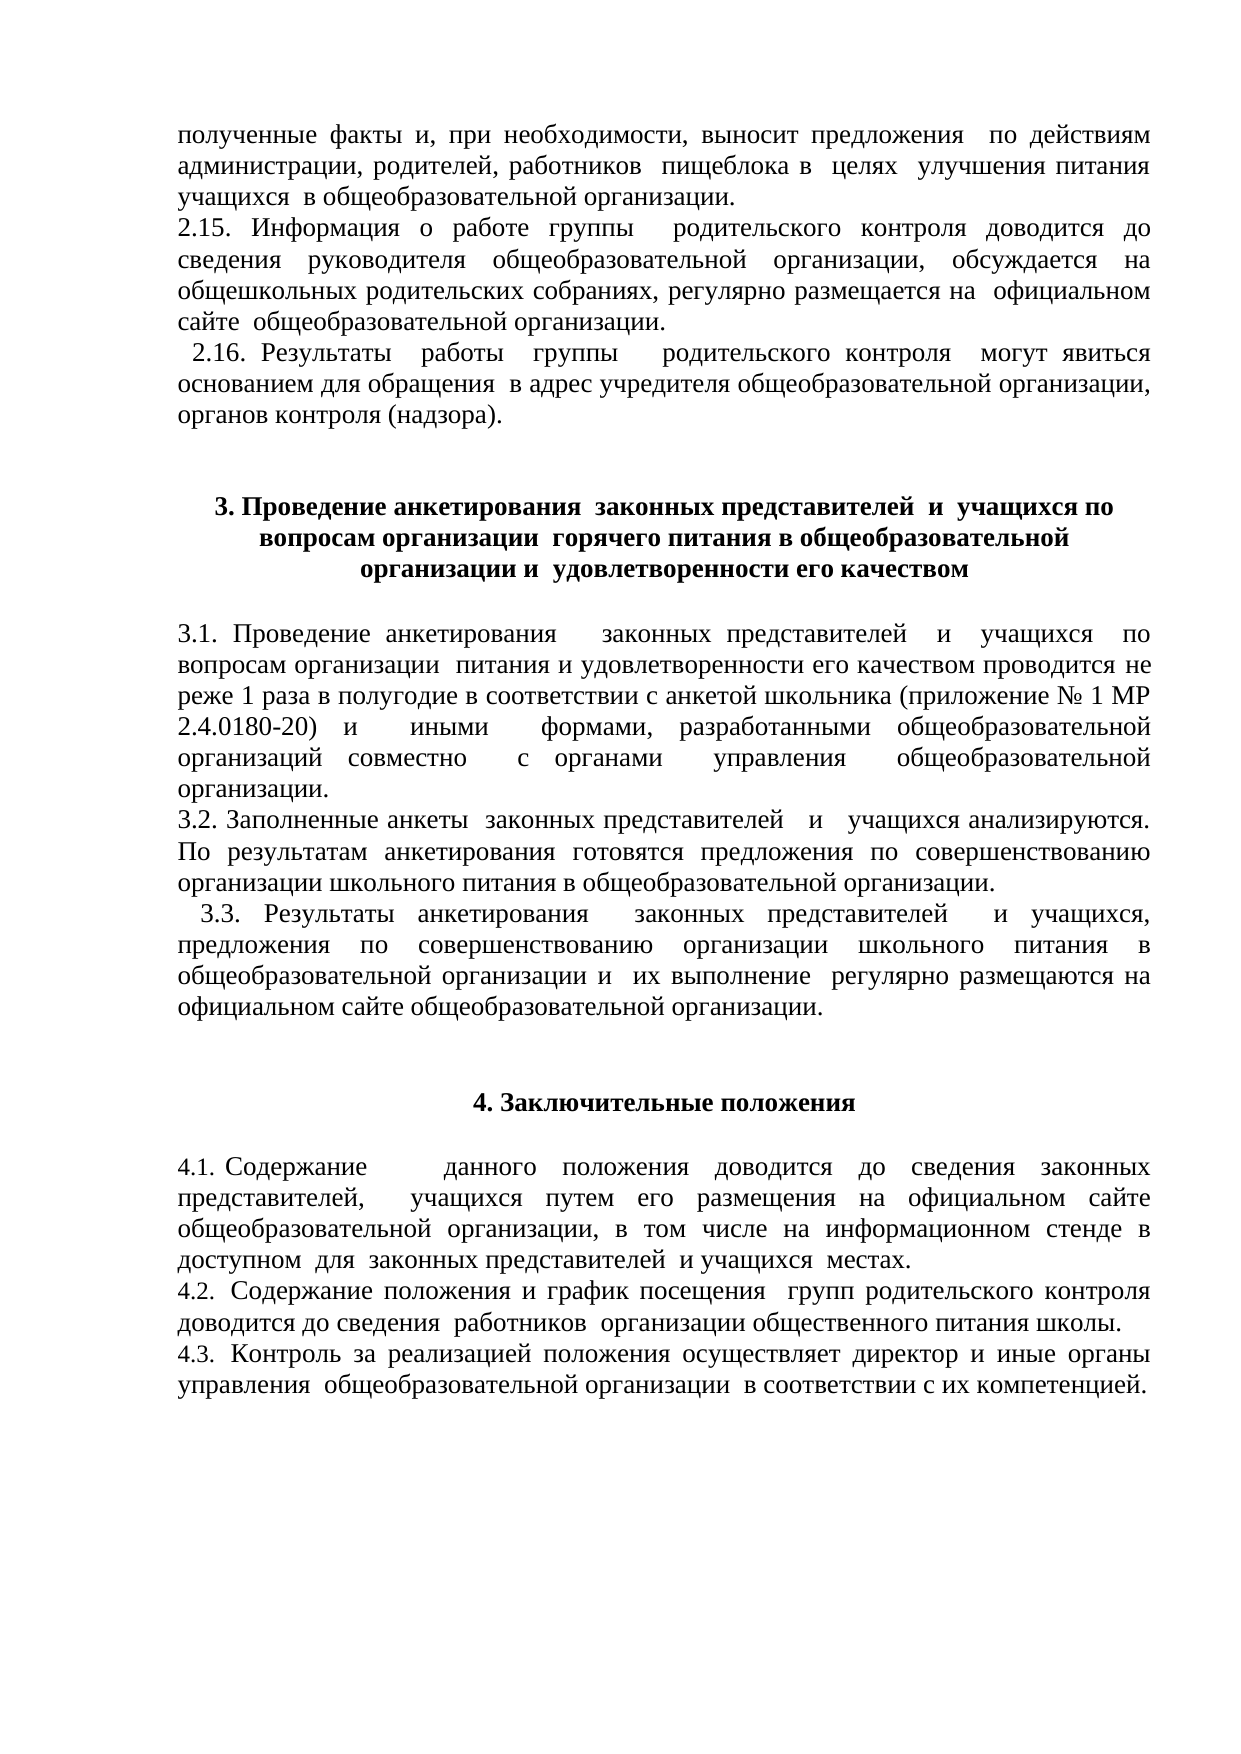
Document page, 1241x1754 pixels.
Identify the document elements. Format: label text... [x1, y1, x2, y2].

list Содержание данного положения доводится до сведения законных представителей, учащихся путем его размещения на официальном сайте общеобразовательной организации, в том числе на информационном стенде в доступном для законных представителей и учащихся местах. [177, 1150, 1152, 1274]
text 3.1. Проведение анкетирования законных представителей и учащихся по вопросам организации питания и удовлетворенности его качеством проводится не реже 1 раза в полугодие в соответствии с анкетой школьника (приложение № 1 МР 2.4.0180-20) и иными формами, разработанными общеобразовательной организаций совместно с органами управления общеобразовательной организации. [177, 648, 1152, 803]
text 3.2. Заполненные анкеты законных представителей и учащихся анализируются. По результатам анкетирования готовятся предложения по совершенствованию организации школьного питания в общеобразовательной организации. [177, 803, 1152, 897]
text 2.16. Результаты работы группы родительского контроля могут явиться основанием для обращения в адрес учредителя общеобразовательной организации, органов контроля (надзора). [177, 336, 1152, 429]
list Контроль за реализацией положения осуществляет директор и иные органы управления общеобразовательной организации в соответствии с их компетенцией. [177, 1337, 1152, 1399]
text 3.3. Результаты анкетирования законных представителей и учащихся, предложения по совершенствованию организации школьного питания в общеобразовательной организации и их выполнение регулярно размещаются на официальном сайте общеобразовательной организации. [177, 897, 1152, 1022]
text 2.15. Информация о работе группы родительского контроля доводится до сведения руководителя общеобразовательной организации, обсуждается на общешкольных родительских собраниях, регулярно размещается на официальном сайте общеобразовательной организации. [177, 212, 1152, 336]
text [177, 118, 1152, 212]
list Содержание положения и график посещения групп родительского контроля доводится до сведения работников организации общественного питания школы. [177, 1274, 1152, 1337]
text 4. Заключительные положения [177, 1086, 1152, 1117]
text 3. Проведение анкетирования законных представителей и учащихся по вопросам организации горячего питания в общеобразовательной организации и удовлетворенности его качеством [177, 490, 1152, 584]
